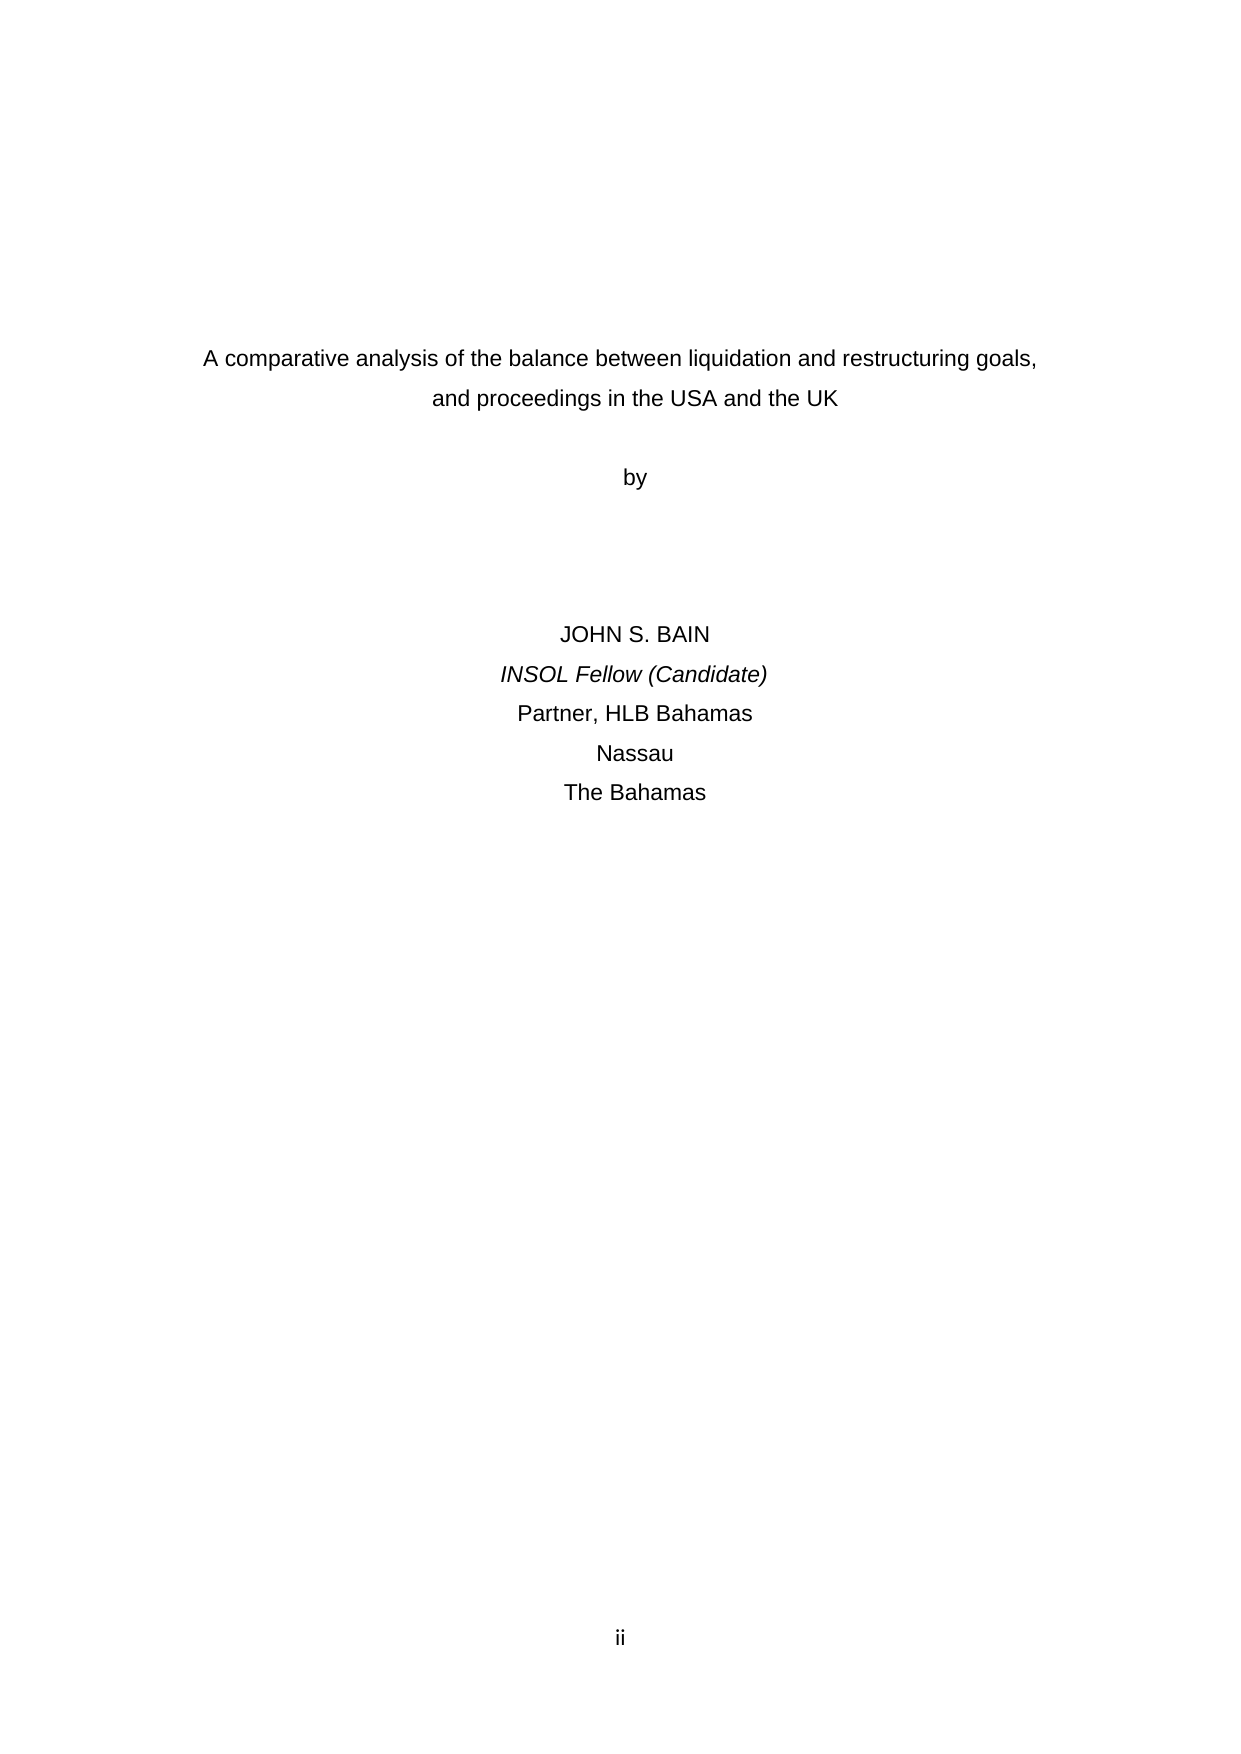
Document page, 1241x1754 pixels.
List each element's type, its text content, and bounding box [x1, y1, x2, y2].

text Partner, HLB Bahamas [177, 700, 1092, 727]
text The Bahamas [177, 779, 1092, 806]
text Nassau [177, 740, 1092, 766]
text INSOL Fellow (Candidate) [177, 661, 1092, 687]
text by [177, 463, 1092, 490]
text and proceedings in the USA and the UK [177, 384, 1092, 411]
text A comparative analysis of the balance between liquidation and restructuring goals, [148, 345, 1092, 371]
text JOHN S. BAIN [177, 621, 1092, 648]
